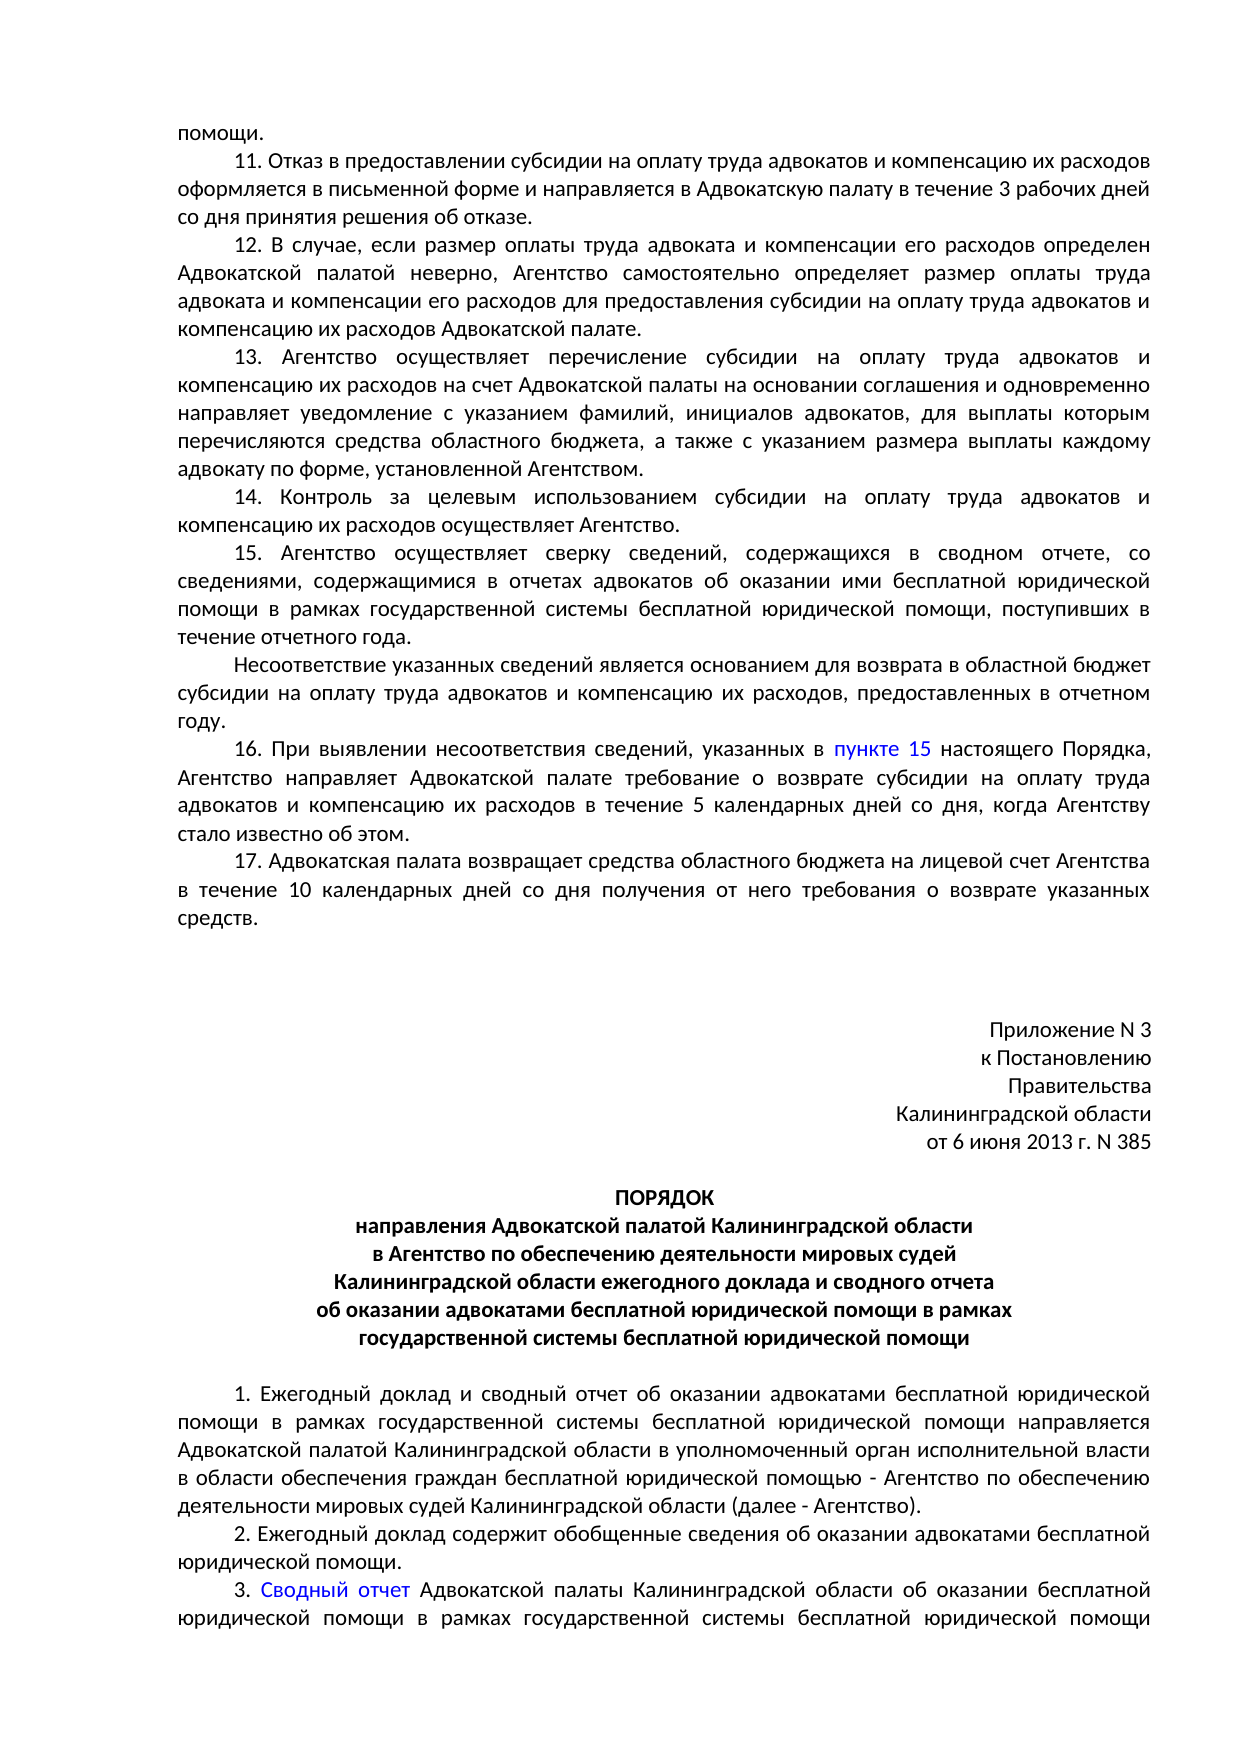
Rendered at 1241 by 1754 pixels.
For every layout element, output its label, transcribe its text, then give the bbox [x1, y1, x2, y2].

text 17. Адвокатская палата возвращает средства областного бюджета на лицевой счет Агентства в течение 10 календарных дней со дня получения от него требования о возврате указанных средств. [177, 847, 1152, 931]
text Несоответствие указанных сведений является основанием для возврата в областной бюджет субсидии на оплату труда адвокатов и компенсацию их расходов, предоставленных в отчетном году. [177, 651, 1152, 734]
text 12. В случае, если размер оплаты труда адвоката и компенсации его расходов определен Адвокатской палатой неверно, Агентство самостоятельно определяет размер оплаты труда адвоката и компенсации его расходов для предоставления субсидии на оплату труда адвокатов и компенсацию их расходов Адвокатской палате. [177, 230, 1152, 342]
text Приложение N 3 [177, 1015, 1152, 1043]
text 13. Агентство осуществляет перечисление субсидии на оплату труда адвокатов и компенсацию их расходов на счет Адвокатской палаты на основании соглашения и одновременно направляет уведомление с указанием фамилий, инициалов адвокатов, для выплаты которым перечисляются средства областного бюджета, а также с указанием размера выплаты каждому адвокату по форме, установленной Агентством. [177, 342, 1152, 482]
text в Агентство по обеспечению деятельности мировых судей [177, 1239, 1152, 1267]
text 2. Ежегодный доклад содержит обобщенные сведения об оказании адвокатами бесплатной юридической помощи. [177, 1519, 1152, 1575]
text направления Адвокатской палатой Калининградской области [177, 1211, 1152, 1239]
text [177, 118, 1152, 146]
text об оказании адвокатами бесплатной юридической помощи в рамках [177, 1295, 1152, 1323]
text 16. При выявлении несоответствия сведений, указанных в пункте 15 настоящего Порядка, Агентство направляет Адвокатской палате требование о возврате субсидии на оплату труда адвокатов и компенсацию их расходов в течение 5 календарных дней со дня, когда Агентству стало известно об этом. [177, 734, 1152, 847]
text Калининградской области ежегодного доклада и сводного отчета [177, 1267, 1152, 1295]
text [177, 1575, 1152, 1631]
text Калининградской области [177, 1099, 1152, 1127]
text 15. Агентство осуществляет сверку сведений, содержащихся в сводном отчете, со сведениями, содержащимися в отчетах адвокатов об оказании ими бесплатной юридической помощи в рамках государственной системы бесплатной юридической помощи, поступивших в течение отчетного года. [177, 538, 1152, 651]
text ПОРЯДОК [177, 1183, 1152, 1211]
text государственной системы бесплатной юридической помощи [177, 1323, 1152, 1351]
text 11. Отказ в предоставлении субсидии на оплату труда адвокатов и компенсацию их расходов оформляется в письменной форме и направляется в Адвокатскую палату в течение 3 рабочих дней со дня принятия решения об отказе. [177, 146, 1152, 230]
text от 6 июня 2013 г. N 385 [177, 1127, 1152, 1155]
text 1. Ежегодный доклад и сводный отчет об оказании адвокатами бесплатной юридической помощи в рамках государственной системы бесплатной юридической помощи направляется Адвокатской палатой Калининградской области в уполномоченный орган исполнительной власти в области обеспечения граждан бесплатной юридической помощью - Агентство по обеспечению деятельности мировых судей Калининградской области (далее - Агентство). [177, 1379, 1152, 1519]
text 14. Контроль за целевым использованием субсидии на оплату труда адвокатов и компенсацию их расходов осуществляет Агентство. [177, 482, 1152, 538]
text Правительства [177, 1071, 1152, 1099]
text к Постановлению [177, 1043, 1152, 1071]
